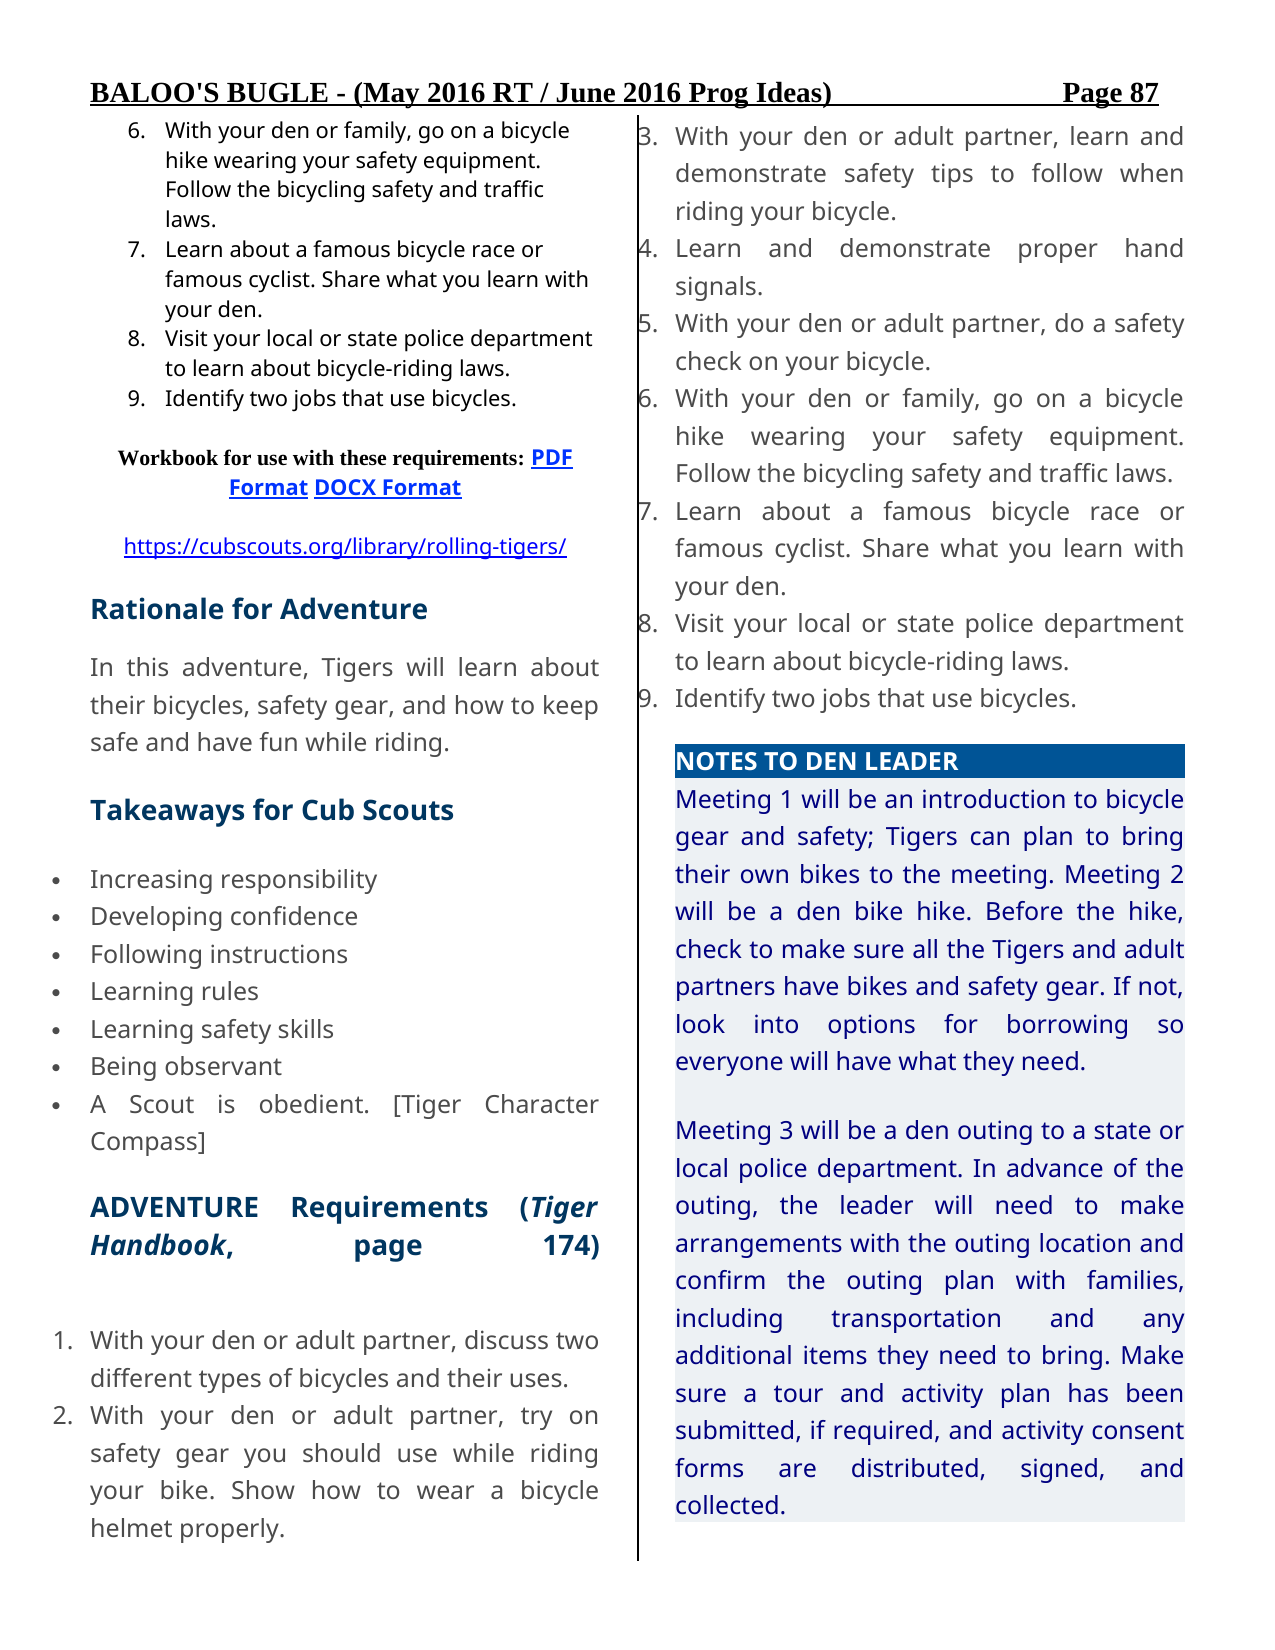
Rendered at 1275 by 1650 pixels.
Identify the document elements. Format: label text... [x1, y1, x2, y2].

list Learning safety skills [52, 1008, 600, 1045]
list Learn about a famous bicycle race or famous cyclist. Share what you learn with your den. [639, 490, 1185, 602]
list Learn and demonstrate proper hand signals. [639, 227, 1185, 302]
list Learning rules [52, 970, 600, 1008]
list Learn about a famous bicycle race or famous cyclist. Share what you learn with your den. [127, 234, 600, 323]
text Meeting 1 will be an introduction to bicycle gear and safety; Tigers can plan to bring their own bikes to the meeting. Meeting 2 will be a den bike hike. Before the hike, check to make sure all the Tigers and adult partners have bikes and safety gear. If not, look into options for borrowing so everyone will have what they need. [675, 778, 1185, 1078]
list Developing confidence [52, 895, 600, 933]
list Being observant [52, 1045, 600, 1083]
list Increasing responsibility [52, 858, 600, 895]
list With your den or adult partner, try on safety gear you should use while riding your bike. Show how to wear a bicycle helmet properly. [52, 1394, 600, 1544]
text NOTES TO DEN LEADER [675, 744, 1185, 778]
list With your den or family, go on a bicycle hike wearing your safety equipment. Follow the bicycling safety and traffic laws. [639, 377, 1185, 490]
text Workbook for use with these requirements: PDF Format DOCX Format [90, 442, 600, 501]
text https://cubscouts.org/library/rolling-tigers/ [90, 531, 600, 560]
text Meeting 3 will be a den outing to a state or local police department. In advance of the outing, the leader will need to make arrangements with the outing location and confirm the outing plan with families, including transportation and any additional items they need to bring. Make sure a tour and activity plan has been submitted, if required, and activity consent forms are distributed, signed, and collected. [675, 1109, 1185, 1522]
text Takeaways for Cub Scouts [90, 790, 600, 829]
text ADVENTURE Requirements (Tiger Handbook, page 174) [90, 1187, 600, 1290]
list Following instructions [52, 933, 600, 970]
text Rationale for Adventure [90, 589, 600, 628]
list With your den or family, go on a bicycle hike wearing your safety equipment. Follow the bicycling safety and traffic laws. [127, 115, 600, 234]
list Identify two jobs that use bicycles. [639, 677, 1185, 715]
list A Scout is obedient. [Tiger Character Compass] [52, 1083, 600, 1158]
list With your den or adult partner, discuss two different types of bicycles and their uses. [52, 1319, 600, 1394]
list Visit your local or state police department to learn about bicycle-riding laws. [127, 323, 600, 383]
text In this adventure, Tigers will learn about their bicycles, safety gear, and how to keep safe and have fun while riding. [90, 647, 600, 759]
list With your den or adult partner, learn and demonstrate safety tips to follow when riding your bicycle. [639, 115, 1185, 227]
list Visit your local or state police department to learn about bicycle-riding laws. [639, 602, 1185, 677]
list With your den or adult partner, do a safety check on your bicycle. [639, 302, 1185, 377]
list Identify two jobs that use bicycles. [127, 383, 600, 413]
